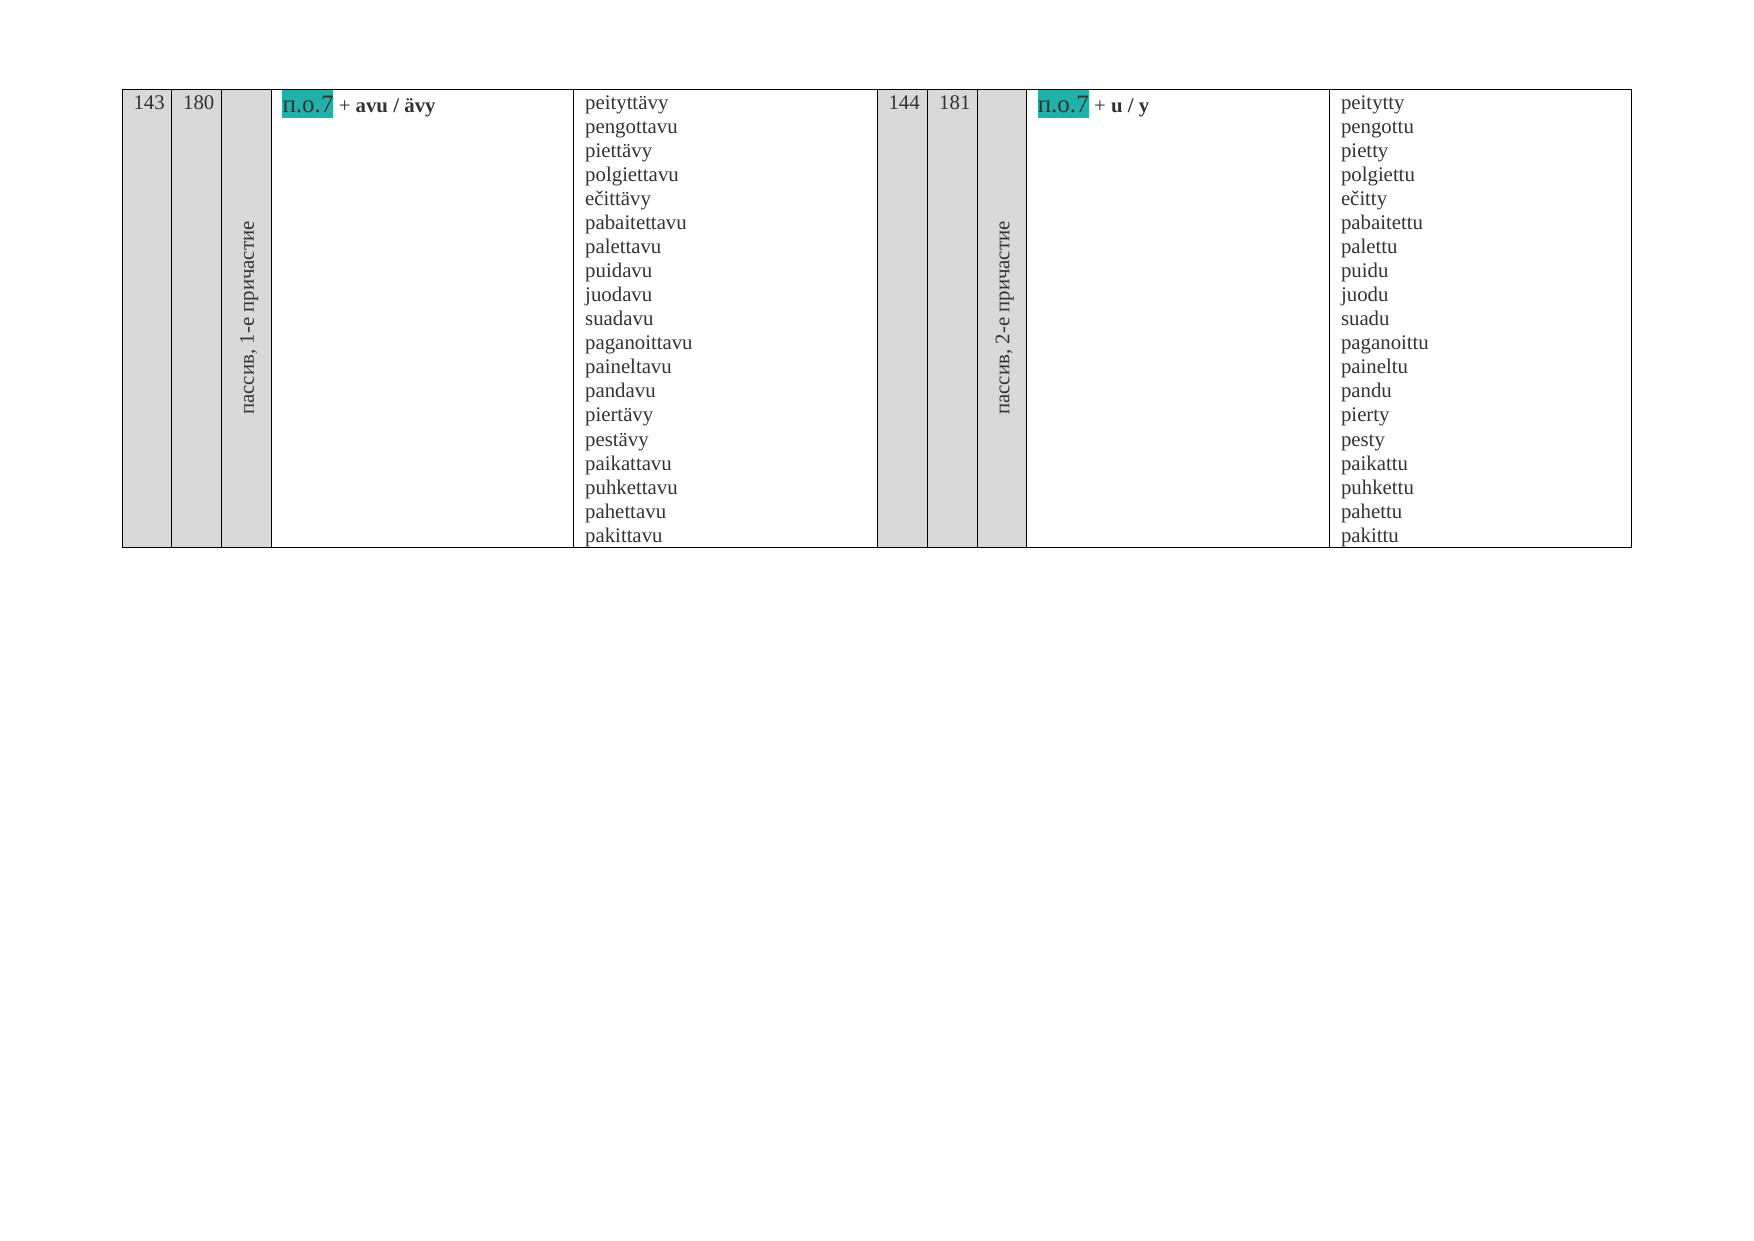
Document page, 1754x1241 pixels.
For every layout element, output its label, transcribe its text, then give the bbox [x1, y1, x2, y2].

table_cell 181 [928, 90, 977, 547]
table_cell пассив, 1-е причастие [222, 90, 271, 547]
table_cell пассив, 2-е причастие [978, 90, 1026, 547]
table_cell п.о.7 + u / y [1027, 90, 1329, 547]
table_cell 143 [123, 90, 171, 547]
table_cell 180 [172, 90, 221, 547]
table_cell 144 [878, 90, 927, 547]
table_cell п.о.7 + avu / ävy [272, 90, 573, 547]
table_cell peitytty pengottu pietty polgiettu ečitty pabaitettu palettu puidu juodu suadu paganoittu paineltu pandu pierty pesty paikattu puhkettu pahettu pakittu [1330, 90, 1631, 547]
table_cell peityttävy pengottavu piettävy polgiettavu ečittävy pabaitettavu palettavu puidavu juodavu suadavu paganoittavu paineltavu pandavu piertävy pestävy paikattavu puhkettavu pahettavu pakittavu [574, 90, 877, 547]
